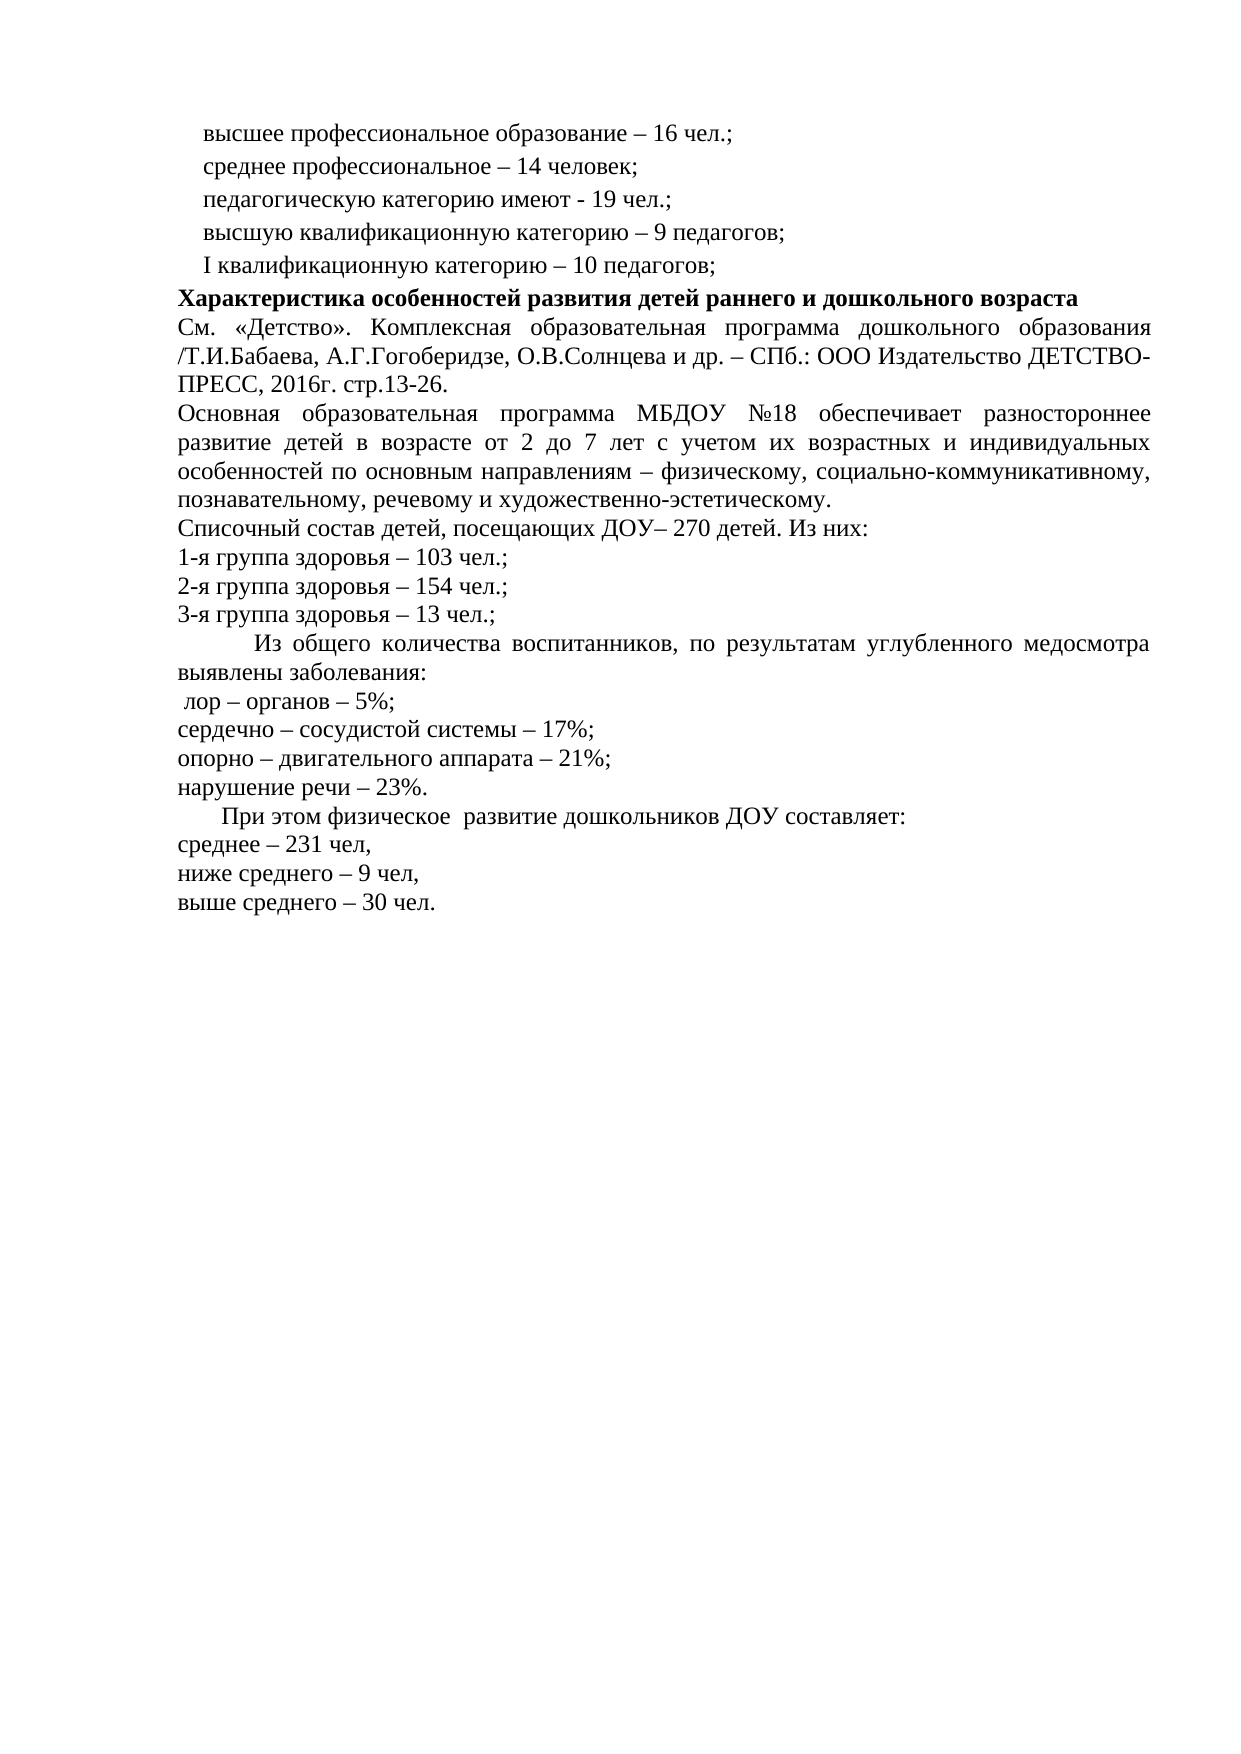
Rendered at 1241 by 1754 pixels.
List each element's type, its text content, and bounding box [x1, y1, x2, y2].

text См. «Детство». Комплексная образовательная программа дошкольного образования /Т.И.Бабаева, А.Г.Гогоберидзе, О.В.Солнцева и др. – СПб.: ООО Издательство ДЕТСТВО-ПРЕСС, 2016г. стр.13-26. [177, 312, 1152, 398]
text При этом физическое развитие дошкольников ДОУ составляет: [177, 801, 1152, 829]
text среднее – 231 чел, [177, 829, 1152, 858]
text лор – органов – 5%; [177, 686, 1152, 714]
text  среднее профессиональное – 14 человек; [177, 151, 1152, 180]
text ниже среднего – 9 чел, [177, 858, 1152, 887]
text Списочный состав детей, посещающих ДОУ– 270 детей. Из них: [177, 513, 1152, 542]
text нарушение речи – 23%. [177, 772, 1152, 801]
text 1-я группа здоровья – 103 чел.; [177, 542, 1152, 571]
text Основная образовательная программа МБДОУ №18 обеспечивает разностороннее развитие детей в возрасте от 2 до 7 лет с учетом их возрастных и индивидуальных особенностей по основным направлениям – физическому, социально-коммуникативному, познавательному, речевому и художественно-эстетическому. [177, 398, 1152, 513]
text Из общего количества воспитанников, по результатам углубленного медосмотра выявлены заболевания: [177, 628, 1152, 686]
text  высшее профессиональное образование – 16 чел.; [177, 118, 1152, 147]
text опорно – двигательного аппарата – 21%; [177, 743, 1152, 772]
text Характеристика особенностей развития детей раннего и дошкольного возраста [177, 283, 1152, 312]
text  высшую квалификационную категорию – 9 педагогов; [177, 217, 1152, 246]
text выше среднего – 30 чел. [177, 887, 1152, 916]
text  I квалификационную категорию – 10 педагогов; [177, 250, 1152, 279]
text  педагогическую категорию имеют - 19 чел.; [177, 184, 1152, 213]
text 2-я группа здоровья – 154 чел.; [177, 571, 1152, 599]
text сердечно – сосудистой системы – 17%; [177, 714, 1152, 743]
text 3-я группа здоровья – 13 чел.; [177, 599, 1152, 628]
